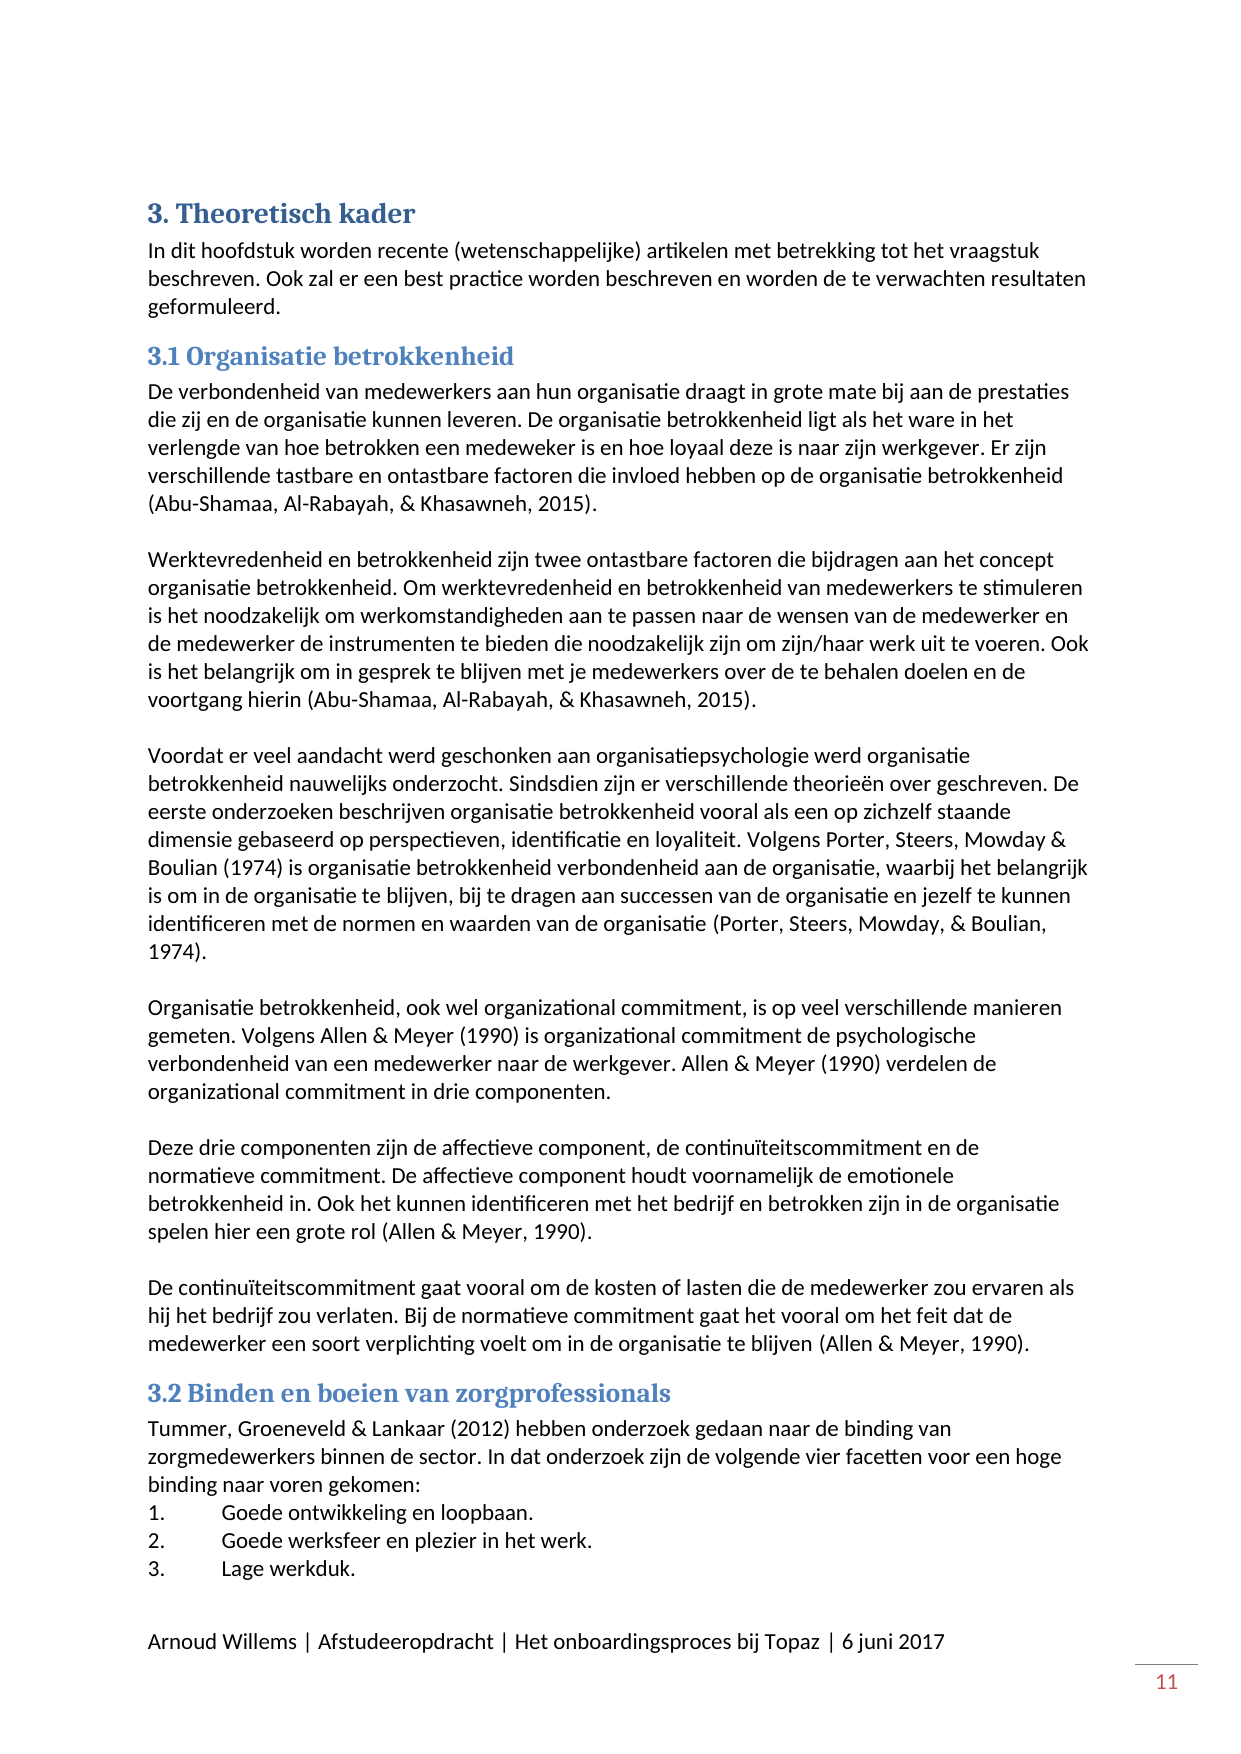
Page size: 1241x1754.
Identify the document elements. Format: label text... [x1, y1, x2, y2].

text Tummer, Groeneveld & Lankaar (2012) hebben onderzoek gedaan naar de binding van zorgmedewerkers binnen de sector. In dat onderzoek zijn de volgende vier facetten voor een hoge binding naar voren gekomen: [148, 1414, 1093, 1498]
list Goede ontwikkeling en loopbaan. [148, 1498, 1093, 1526]
subtitle 3. Theoretisch kader [148, 198, 1093, 231]
subtitle 3.1 Organisatie betrokkenheid [148, 341, 1093, 372]
text Voordat er veel aandacht werd geschonken aan organisatiepsychologie werd organisatie betrokkenheid nauwelijks onderzocht. Sindsdien zijn er verschillende theorieën over geschreven. De eerste onderzoeken beschrijven organisatie betrokkenheid vooral als een op zichzelf staande dimensie gebaseerd op perspectieven, identificatie en loyaliteit. Volgens Porter, Steers, Mowday & Boulian (1974) is organisatie betrokkenheid verbondenheid aan de organisatie, waarbij het belangrijk is om in de organisatie te blijven, bij te dragen aan successen van de organisatie en jezelf te kunnen identificeren met de normen en waarden van de organisatie . [148, 741, 1093, 965]
text De verbondenheid van medewerkers aan hun organisatie draagt in grote mate bij aan de prestaties die zij en de organisatie kunnen leveren. De organisatie betrokkenheid ligt als het ware in het verlengde van hoe betrokken een medeweker is en hoe loyaal deze is naar zijn werkgever. Er zijn verschillende tastbare en ontastbare factoren die invloed hebben op de organisatie betrokkenheid . [148, 377, 1093, 517]
subtitle 3.2 Binden en boeien van zorgprofessionals [148, 1378, 1093, 1409]
list Goede werksfeer en plezier in het werk. [148, 1526, 1093, 1554]
text De continuïteitscommitment gaat vooral om de kosten of lasten die de medewerker zou ervaren als hij het bedrijf zou verlaten. Bij de normatieve commitment gaat het vooral om het feit dat de medewerker een soort verplichting voelt om in de organisatie te blijven . [148, 1273, 1093, 1357]
list Lage werkduk. [148, 1554, 1093, 1582]
text Organisatie betrokkenheid, ook wel organizational commitment, is op veel verschillende manieren gemeten. Volgens Allen & Meyer (1990) is organizational commitment de psychologische verbondenheid van een medewerker naar de werkgever. Allen & Meyer (1990) verdelen de organizational commitment in drie componenten. [148, 993, 1093, 1105]
text In dit hoofdstuk worden recente (wetenschappelijke) artikelen met betrekking tot het vraagstuk beschreven. Ook zal er een best practice worden beschreven en worden de te verwachten resultaten geformuleerd. [148, 236, 1093, 320]
text Deze drie componenten zijn de affectieve component, de continuïteitscommitment en de normatieve commitment. De affectieve component houdt voornamelijk de emotionele betrokkenheid in. Ook het kunnen identificeren met het bedrijf en betrokken zijn in de organisatie spelen hier een grote rol . [148, 1133, 1093, 1245]
text Werktevredenheid en betrokkenheid zijn twee ontastbare factoren die bijdragen aan het concept organisatie betrokkenheid. Om werktevredenheid en betrokkenheid van medewerkers te stimuleren is het noodzakelijk om werkomstandigheden aan te passen naar de wensen van de medewerker en de medewerker de instrumenten te bieden die noodzakelijk zijn om zijn/haar werk uit te voeren. Ook is het belangrijk om in gesprek te blijven met je medewerkers over de te behalen doelen en de voortgang hierin . [148, 545, 1093, 713]
